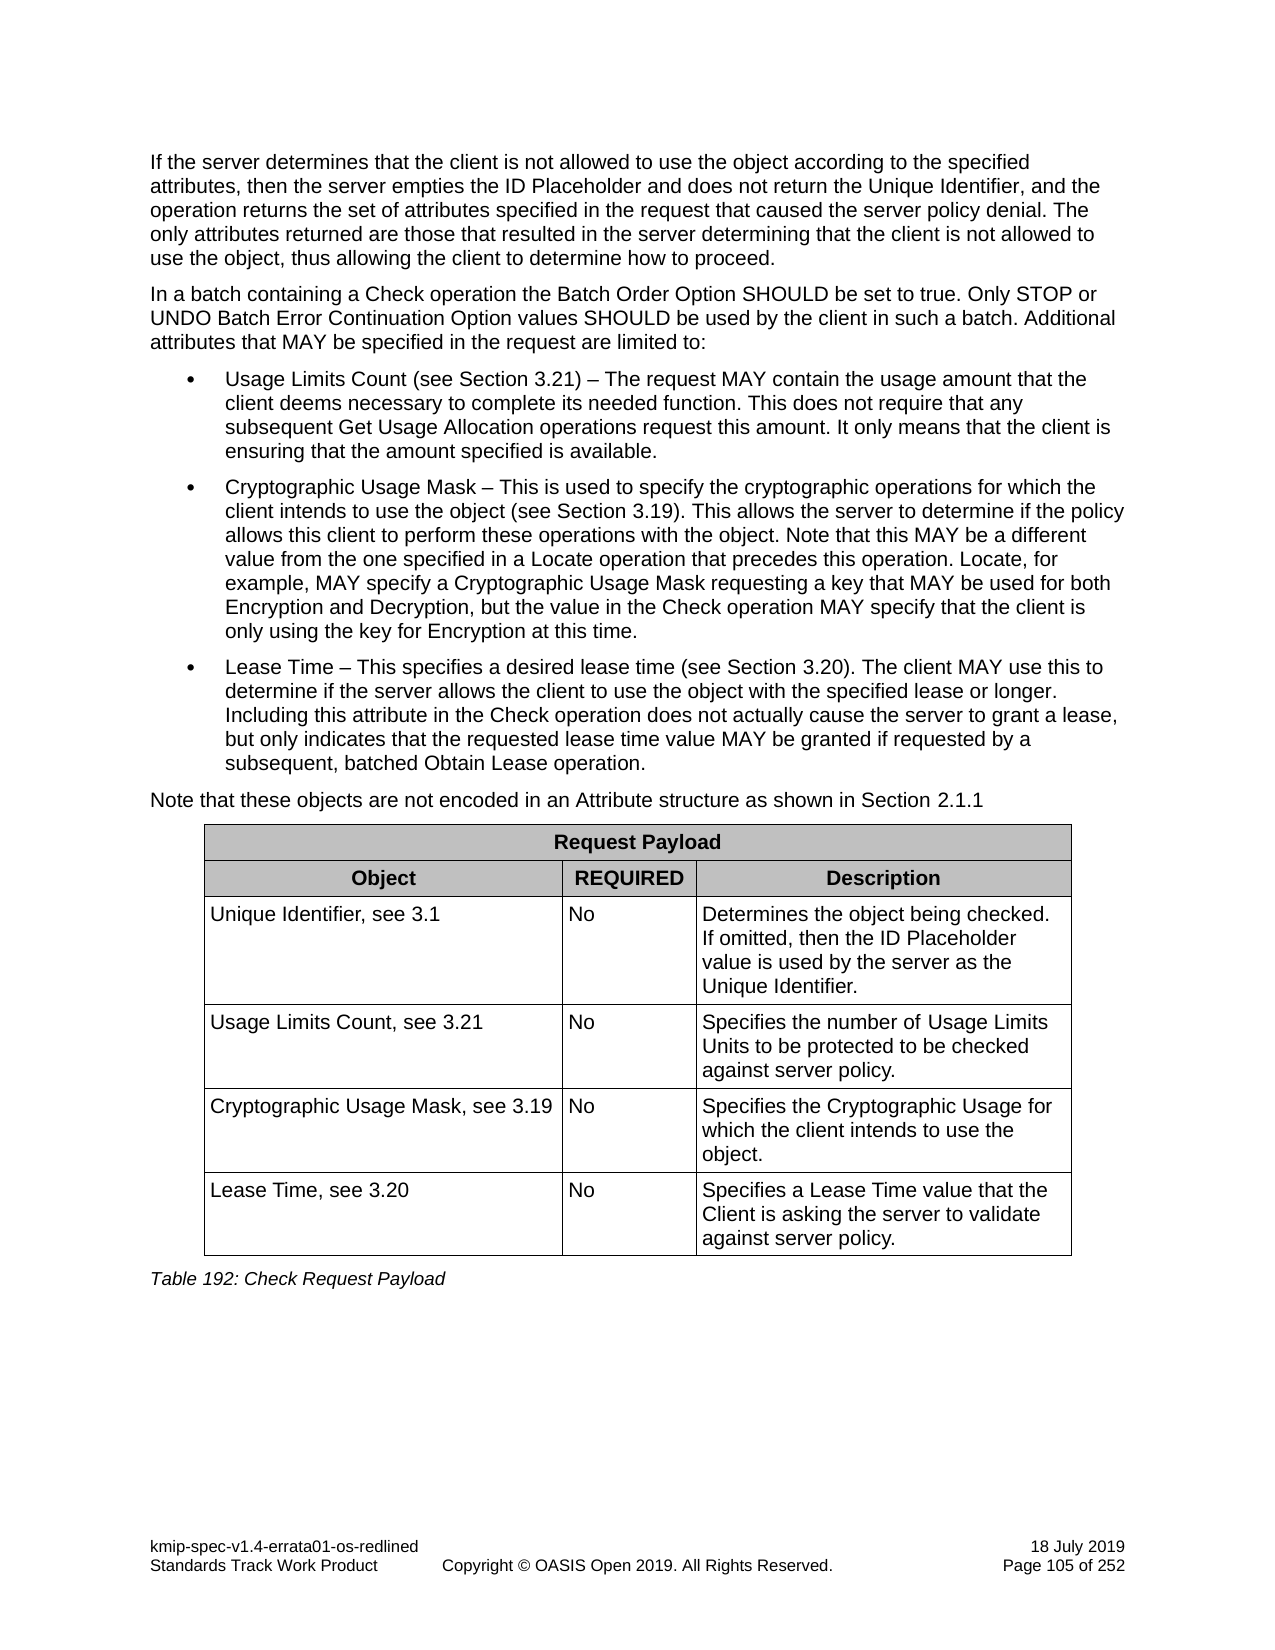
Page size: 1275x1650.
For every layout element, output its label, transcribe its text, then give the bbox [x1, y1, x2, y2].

list Cryptographic Usage Mask – This is used to specify the cryptographic operations for which the client intends to use the object (see Section 3.19). This allows the server to determine if the policy allows this client to perform these operations with the object. Note that this MAY be a different value from the one specified in a Locate operation that precedes this operation. Locate, for example, MAY specify a Cryptographic Usage Mask requesting a key that MAY be used for both Encryption and Decryption, but the value in the Check operation MAY specify that the client is only using the key for Encryption at this time. [187, 475, 1125, 643]
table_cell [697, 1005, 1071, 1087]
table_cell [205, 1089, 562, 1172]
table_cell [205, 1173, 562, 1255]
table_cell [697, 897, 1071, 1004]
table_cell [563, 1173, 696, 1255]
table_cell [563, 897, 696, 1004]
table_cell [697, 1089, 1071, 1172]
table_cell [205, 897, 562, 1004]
text In a batch containing a Check operation the Batch Order Option SHOULD be set to true. Only STOP or UNDO Batch Error Continuation Option values SHOULD be used by the client in such a batch. Additional attributes that MAY be specified in the request are limited to: [150, 282, 1125, 354]
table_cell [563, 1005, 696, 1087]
list Lease Time – This specifies a desired lease time (see Section 3.20). The client MAY use this to determine if the server allows the client to use the object with the specified lease or longer. Including this attribute in the Check operation does not actually cause the server to grant a lease, but only indicates that the requested lease time value MAY be granted if requested by a subsequent, batched Obtain Lease operation. [187, 655, 1125, 775]
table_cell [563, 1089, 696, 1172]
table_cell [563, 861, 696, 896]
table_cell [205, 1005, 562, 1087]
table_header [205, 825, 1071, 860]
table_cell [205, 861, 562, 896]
text Note that these objects are not encoded in an Attribute structure as shown in Section 2.1.1 [150, 787, 1125, 811]
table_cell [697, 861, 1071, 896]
list Usage Limits Count (see Section 3.21) – The request MAY contain the usage amount that the client deems necessary to complete its needed function. This does not require that any subsequent Get Usage Allocation operations request this amount. It only means that the client is ensuring that the amount specified is available. [187, 367, 1125, 462]
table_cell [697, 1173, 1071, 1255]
text If the server determines that the client is not allowed to use the object according to the specified attributes, then the server empties the ID Placeholder and does not return the Unique Identifier, and the operation returns the set of attributes specified in the request that caused the server policy denial. The only attributes returned are those that resulted in the server determining that the client is not allowed to use the object, thus allowing the client to determine how to proceed. [150, 150, 1125, 270]
